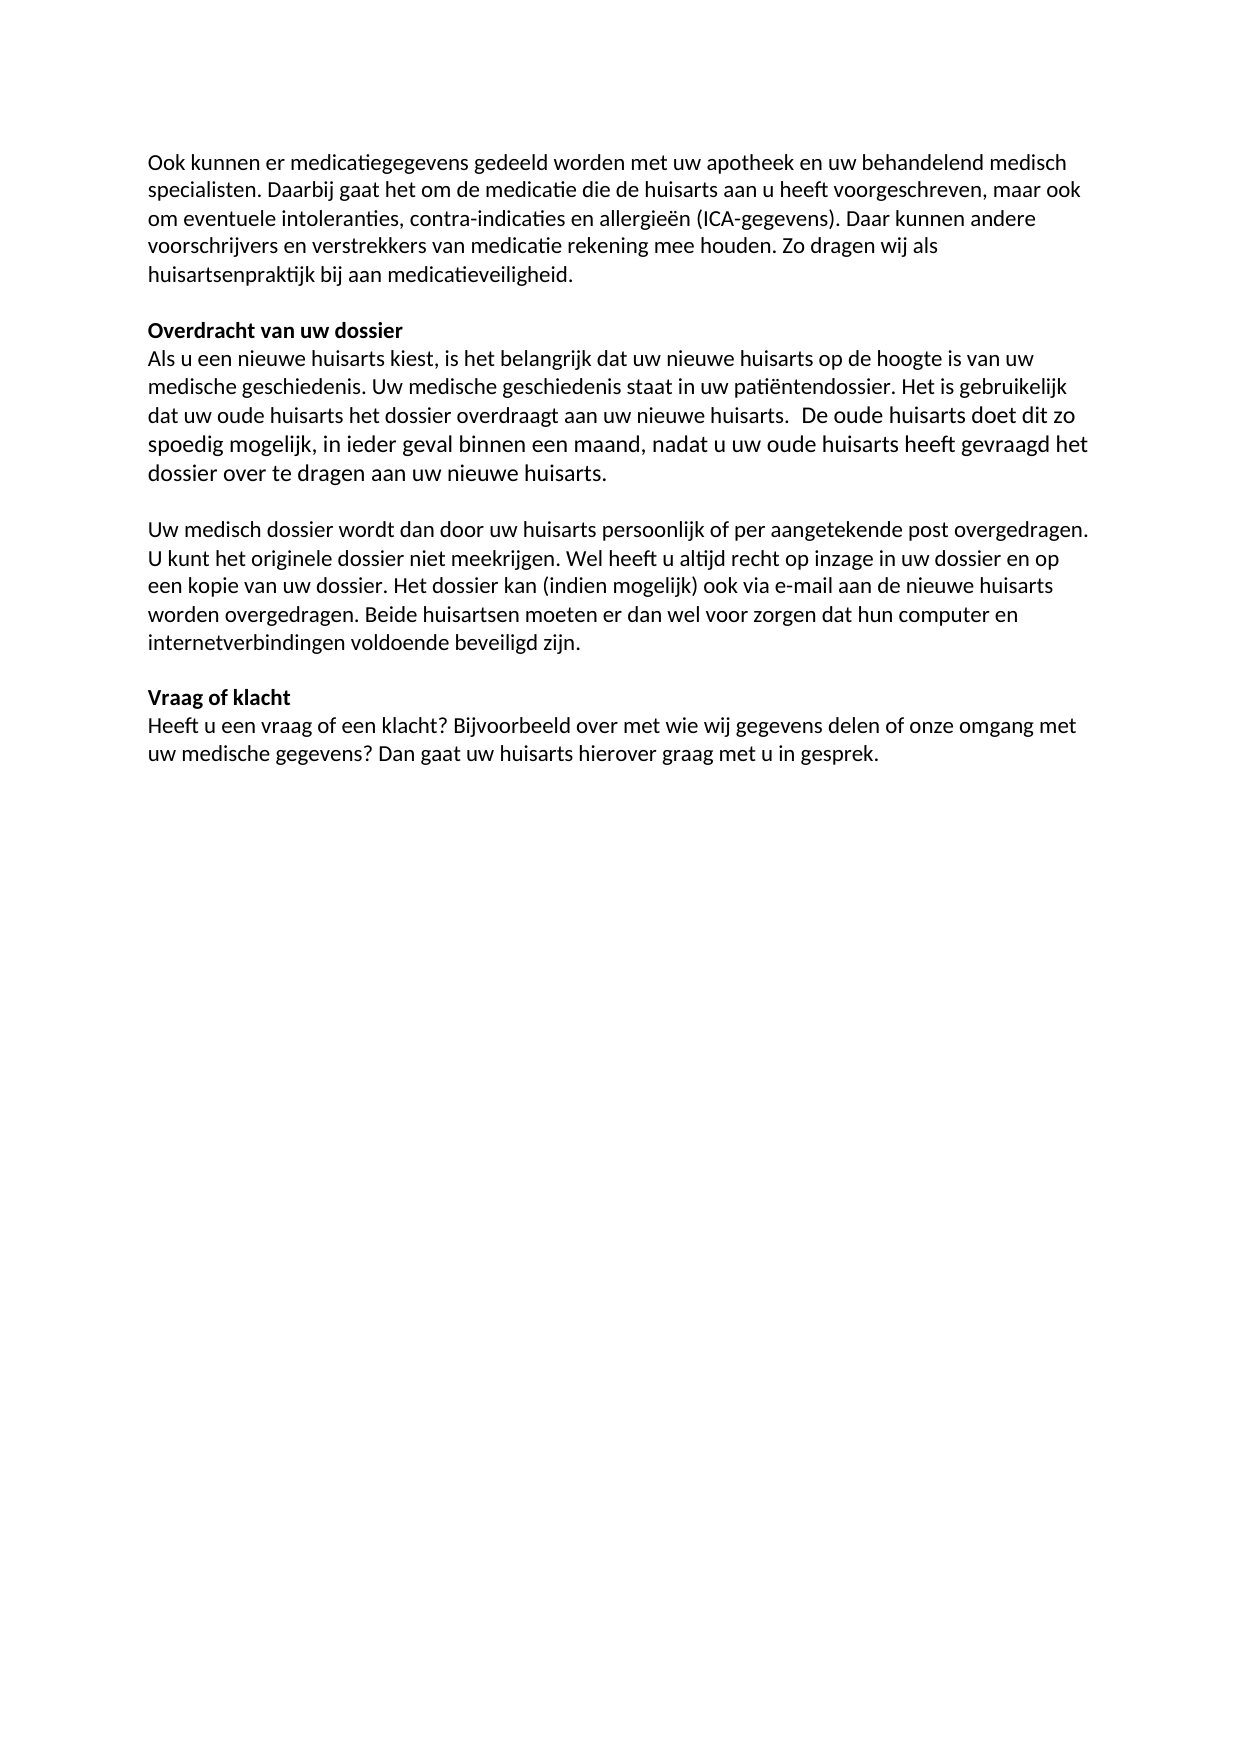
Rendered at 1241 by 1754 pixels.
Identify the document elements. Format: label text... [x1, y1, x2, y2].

text Vraag of klacht [148, 683, 1093, 711]
text Overdracht van uw dossier [148, 316, 1093, 344]
text Als u een nieuwe huisarts kiest, is het belangrijk dat uw nieuwe huisarts op de hoogte is van uw medische geschiedenis. Uw medische geschiedenis staat in uw patiëntendossier. Het is gebruikelijk dat uw oude huisarts het dossier overdraagt aan uw nieuwe huisarts. De oude huisarts doet dit zo spoedig mogelijk, in ieder geval binnen een maand, nadat u uw oude huisarts heeft gevraagd het dossier over te dragen aan uw nieuwe huisarts. [148, 344, 1093, 488]
text Uw medisch dossier wordt dan door uw huisarts persoonlijk of per aangetekende post overgedragen. U kunt het originele dossier niet meekrijgen. Wel heeft u altijd recht op inzage in uw dossier en op een kopie van uw dossier. Het dossier kan (indien mogelijk) ook via e-mail aan de nieuwe huisarts worden overgedragen. Beide huisartsen moeten er dan wel voor zorgen dat hun computer en internetverbindingen voldoende beveiligd zijn. [148, 516, 1093, 683]
text Heeft u een vraag of een klacht? Bijvoorbeeld over met wie wij gegevens delen of onze omgang met uw medische gegevens? Dan gaat uw huisarts hierover graag met u in gesprek. [148, 711, 1093, 767]
text Ook kunnen er medicatiegegevens gedeeld worden met uw apotheek en uw behandelend medisch specialisten. Daarbij gaat het om de medicatie die de huisarts aan u heeft voorgeschreven, maar ook om eventuele intoleranties, contra-indicaties en allergieën (ICA-gegevens). Daar kunnen andere voorschrijvers en verstrekkers van medicatie rekening mee houden. Zo dragen wij als huisartsenpraktijk bij aan medicatieveiligheid. [148, 148, 1093, 288]
